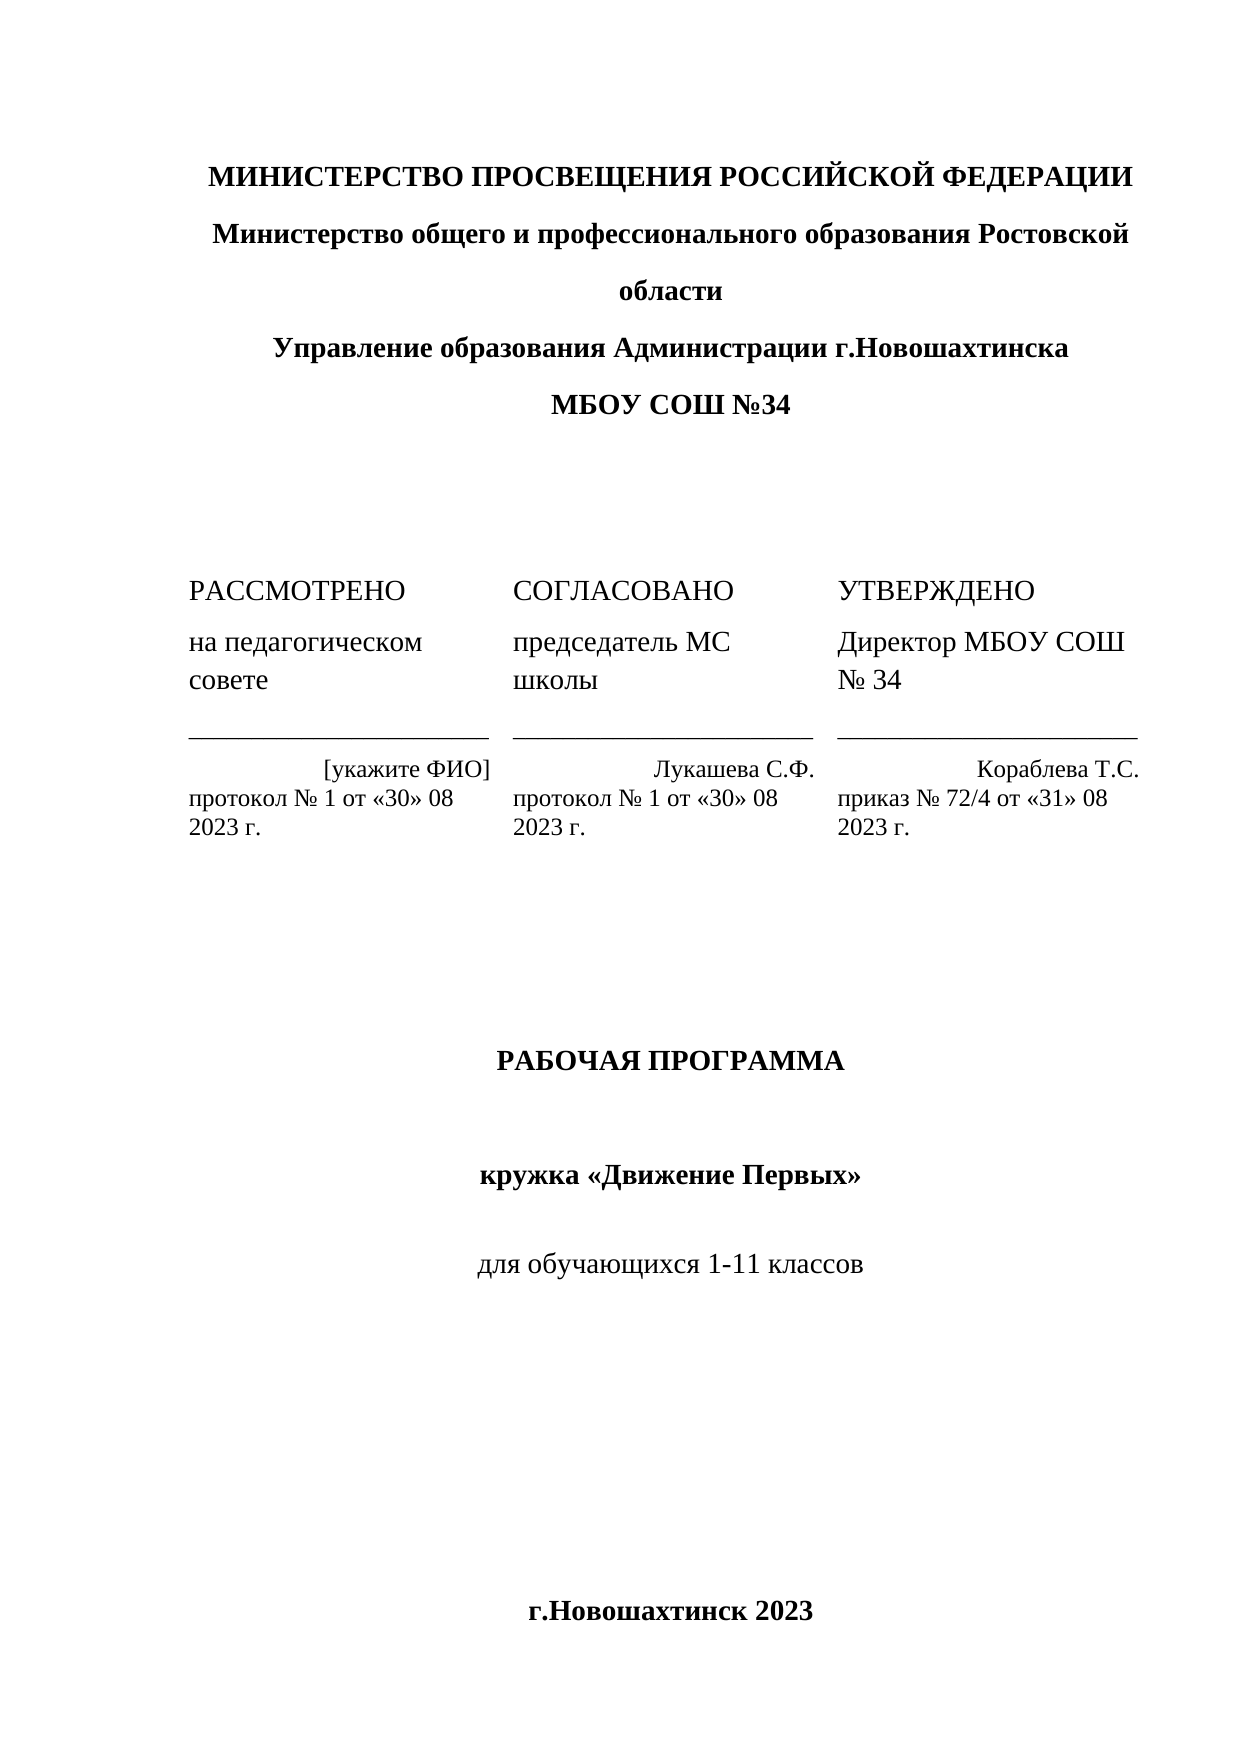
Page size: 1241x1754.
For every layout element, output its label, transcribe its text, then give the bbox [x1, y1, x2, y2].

text для обучающихся 1-11 классов [190, 1246, 1152, 1280]
text Министерство общего и профессионального образования Ростовской области [190, 216, 1152, 307]
text МБОУ СОШ №34 [190, 387, 1152, 421]
text г.Новошахтинск 2023 [190, 1593, 1152, 1626]
text кружка «Движение Первых» [190, 1157, 1152, 1191]
table_header УТВЕРЖДЕНО Директор МБОУ СОШ № 34 ________________________ Кораблева Т.С. приказ № 72/4 от «31» 08 2023 г. [826, 573, 1151, 882]
table_header СОГЛАСОВАНО председатель МС школы ________________________ Лукашева С.Ф. протокол № 1 от «30» 08 2023 г. [502, 573, 826, 882]
text МИНИСТЕРСТВО ПРОСВЕЩЕНИЯ РОССИЙСКОЙ ФЕДЕРАЦИИ [190, 159, 1152, 193]
text РАБОЧАЯ ПРОГРАММА [190, 1043, 1152, 1077]
text Управление образования Администрации г.Новошахтинска [190, 330, 1152, 363]
table_header РАССМОТРЕНО на педагогическом совете ________________________ [укажите ФИО] протокол № 1 от «30» 08 2023 г. [177, 573, 502, 882]
